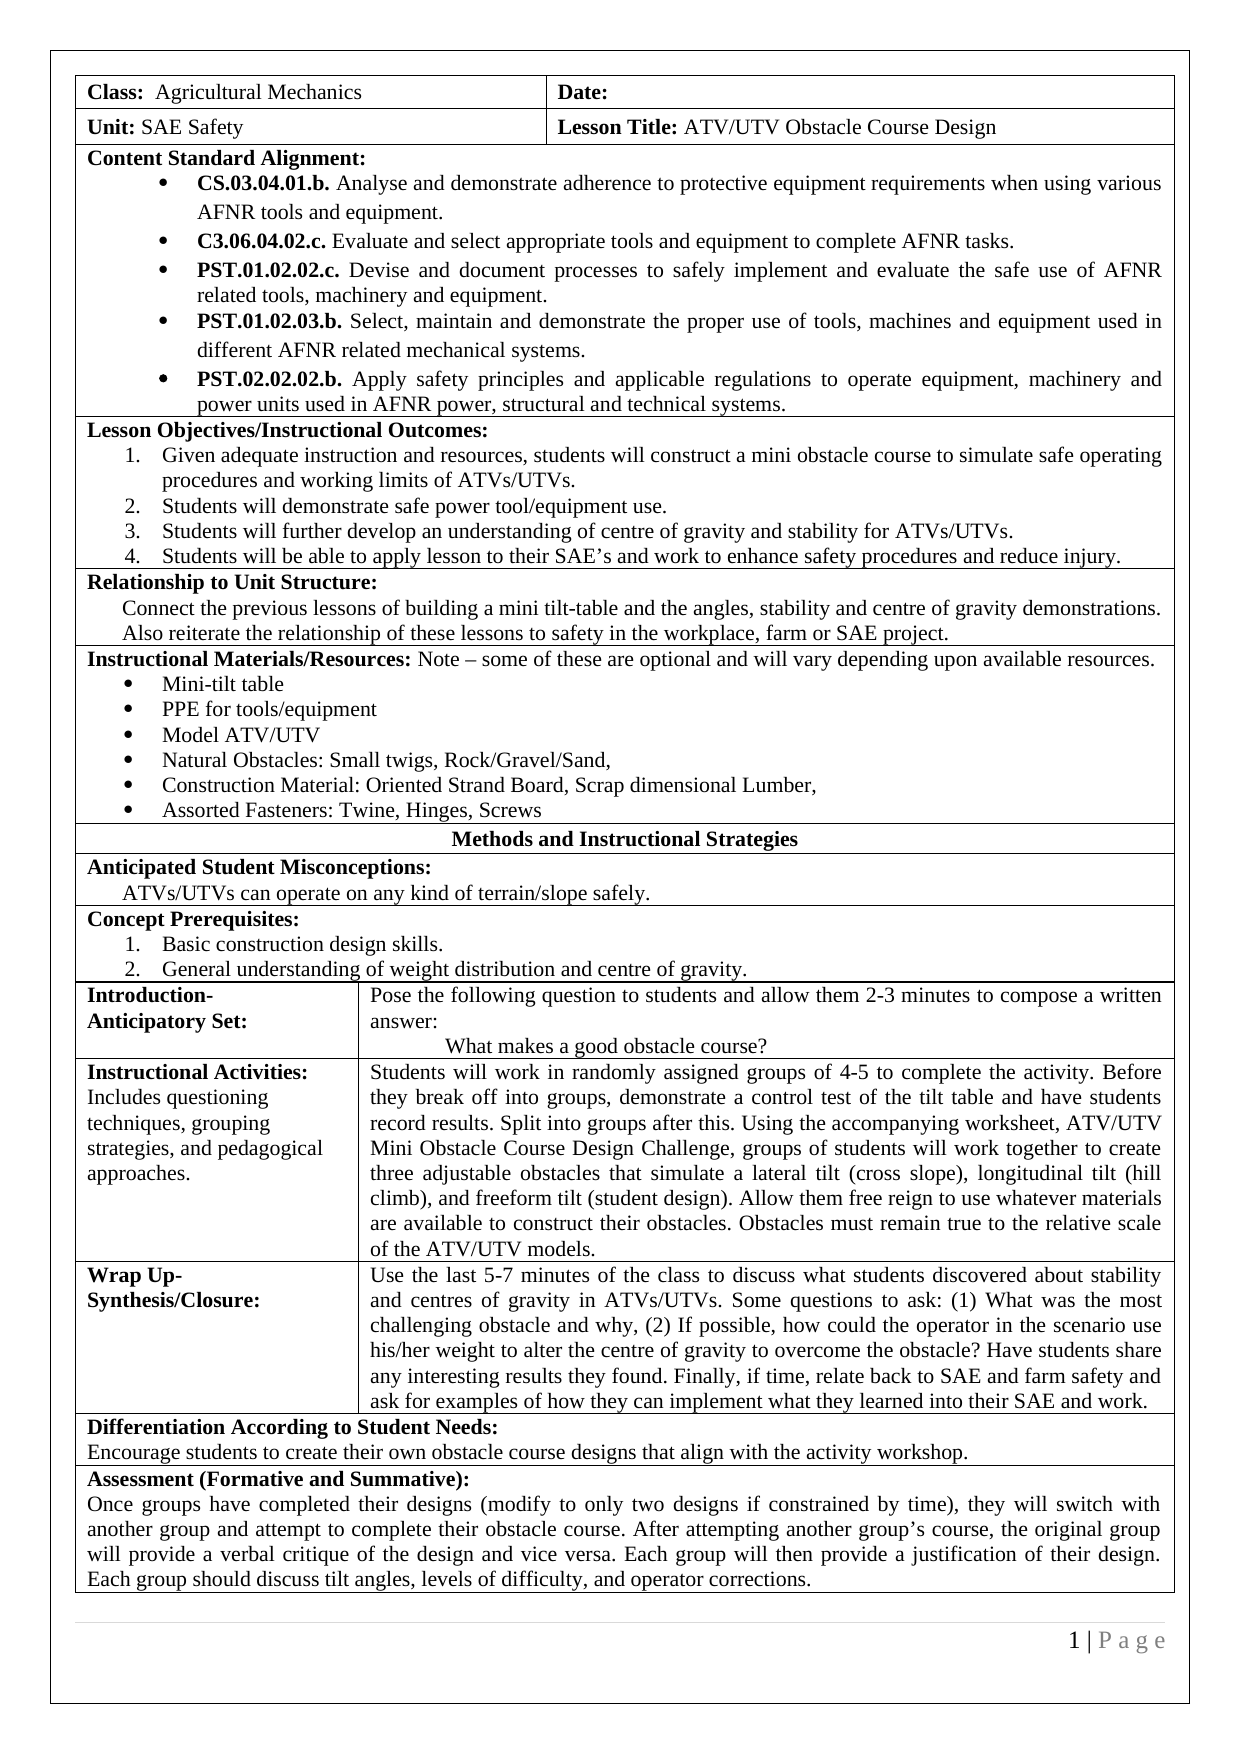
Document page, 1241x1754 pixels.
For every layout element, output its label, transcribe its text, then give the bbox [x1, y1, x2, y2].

table_cell Lesson Objectives/Instructional Outcomes: Given adequate instruction and resources, students will construct a mini obstacle course to simulate safe operating procedures and working limits of ATVs/UTVs. Students will demonstrate safe power tool/equipment use. Students will further develop an understanding of centre of gravity and stability for ATVs/UTVs. Students will be able to apply lesson to their SAE’s and work to enhance safety procedures and reduce injury. [76, 417, 1174, 568]
table_cell Instructional Activities: Includes questioning techniques, grouping strategies, and pedagogical approaches. [76, 1059, 358, 1261]
table_cell Relationship to Unit Structure: Connect the previous lessons of building a mini tilt-table and the angles, stability and centre of gravity demonstrations. Also reiterate the relationship of these lessons to safety in the workplace, farm or SAE project. [76, 569, 1174, 645]
table_cell Methods and Instructional Strategies [76, 824, 1174, 853]
table_cell Instructional Materials/Resources: Note – some of these are optional and will vary depending upon available resources. Mini-tilt table PPE for tools/equipment Model ATV/UTV Natural Obstacles: Small twigs, Rock/Gravel/Sand, Construction Material: Oriented Strand Board, Scrap dimensional Lumber, Assorted Fasteners: Twine, Hinges, Screws [76, 646, 1174, 822]
table_cell Wrap Up- Synthesis/Closure: [76, 1262, 358, 1413]
table_header Class: Agricultural Mechanics [76, 76, 546, 108]
table_header Date: [547, 76, 1174, 108]
table_cell Concept Prerequisites: Basic construction design skills. General understanding of weight distribution and centre of gravity. [76, 906, 1174, 981]
table_cell Content Standard Alignment: CS.03.04.01.b. Analyse and demonstrate adherence to protective equipment requirements when using various AFNR tools and equipment. C3.06.04.02.c. Evaluate and select appropriate tools and equipment to complete AFNR tasks. PST.01.02.02.c. Devise and document processes to safely implement and evaluate the safe use of AFNR related tools, machinery and equipment. PST.01.02.03.b. Select, maintain and demonstrate the proper use of tools, machines and equipment used in different AFNR related mechanical systems. PST.02.02.02.b. Apply safety principles and applicable regulations to operate equipment, machinery and power units used in AFNR power, structural and technical systems. [76, 145, 1174, 416]
table_cell Anticipated Student Misconceptions: ATVs/UTVs can operate on any kind of terrain/slope safely. [76, 854, 1174, 905]
table_cell Lesson Title: ATV/UTV Obstacle Course Design [547, 109, 1174, 144]
table_cell Students will work in randomly assigned groups of 4-5 to complete the activity. Before they break off into groups, demonstrate a control test of the tilt table and have students record results. Split into groups after this. Using the accompanying worksheet, ATV/UTV Mini Obstacle Course Design Challenge, groups of students will work together to create three adjustable obstacles that simulate a lateral tilt (cross slope), longitudinal tilt (hill climb), and freeform tilt (student design). Allow them free reign to use whatever materials are available to construct their obstacles. Obstacles must remain true to the relative scale of the ATV/UTV models. [359, 1059, 1174, 1261]
table_cell Unit: SAE Safety [76, 109, 546, 144]
table_cell Assessment (Formative and Summative): Once groups have completed their designs (modify to only two designs if constrained by time), they will switch with another group and attempt to complete their obstacle course. After attempting another group’s course, the original group will provide a verbal critique of the design and vice versa. Each group will then provide a justification of their design. Each group should discuss tilt angles, levels of difficulty, and operator corrections. [76, 1466, 1174, 1592]
table_cell Pose the following question to students and allow them 2-3 minutes to compose a written answer: What makes a good obstacle course? [359, 983, 1174, 1058]
table_cell Use the last 5-7 minutes of the class to discuss what students discovered about stability and centres of gravity in ATVs/UTVs. Some questions to ask: (1) What was the most challenging obstacle and why, (2) If possible, how could the operator in the scenario use his/her weight to alter the centre of gravity to overcome the obstacle? Have students share any interesting results they found. Finally, if time, relate back to SAE and farm safety and ask for examples of how they can implement what they learned into their SAE and work. [359, 1262, 1174, 1413]
table_cell Introduction- Anticipatory Set: [76, 983, 358, 1058]
table_cell Differentiation According to Student Needs: Encourage students to create their own obstacle course designs that align with the activity workshop. [76, 1414, 1174, 1464]
